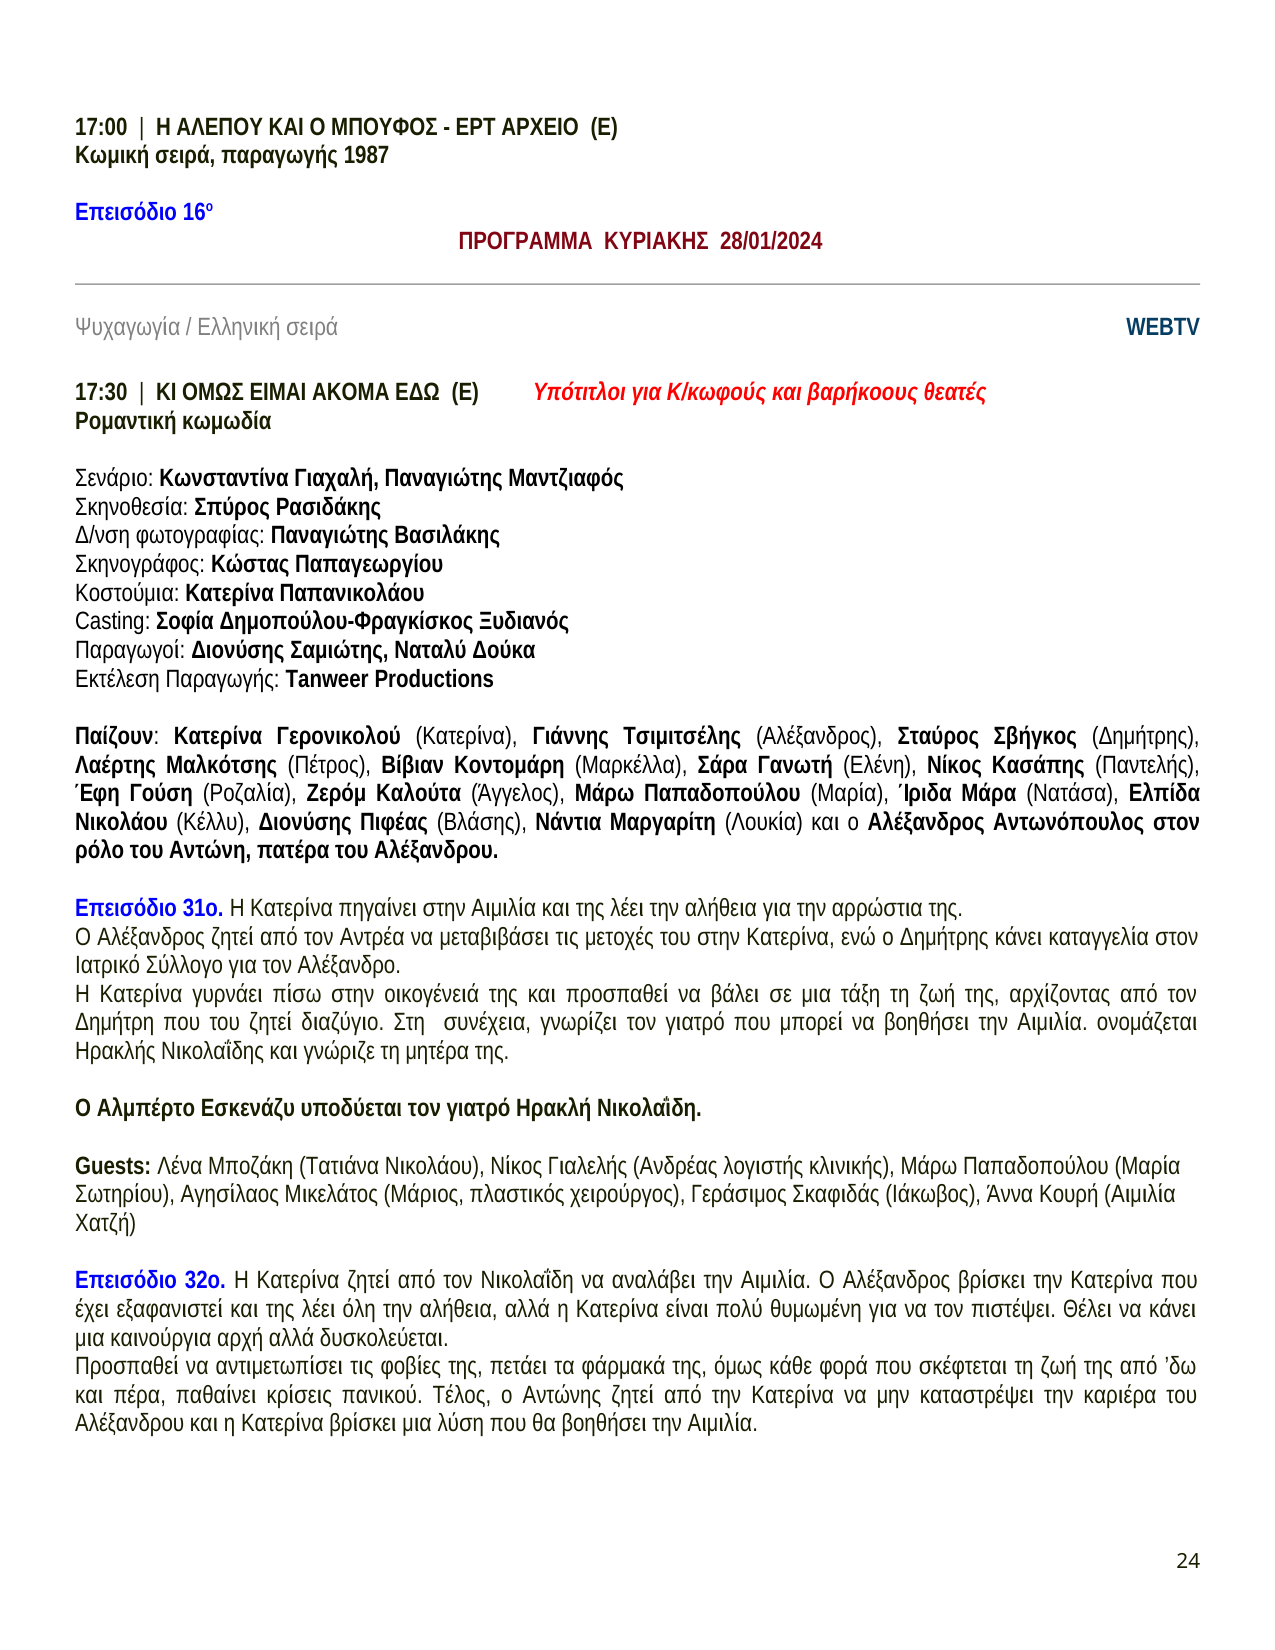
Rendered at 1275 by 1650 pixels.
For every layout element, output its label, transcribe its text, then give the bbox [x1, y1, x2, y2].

text Guests: Λένα Μποζάκη (Τατιάνα Νικολάου), Νίκος Γιαλελής (Ανδρέας λογιστής κλινικής), Μάρω Παπαδοπούλου (Μαρία Σωτηρίου), Αγησίλαος Μικελάτος (Μάριος, πλαστικός χειρούργος), Γεράσιμος Σκαφιδάς (Ιάκωβος), Άννα Κουρή (Αιμιλία Χατζή) [75, 1151, 1200, 1237]
text ΠΡΟΓΡΑΜΜΑ ΚΥΡΙΑΚΗΣ 28/01/2024 [75, 226, 1200, 255]
text Eπεισόδιο 16ο [75, 197, 1200, 226]
text Παραγωγοί: Διονύσης Σαμιώτης, Ναταλύ Δούκα [75, 635, 1200, 664]
table_header Ψυχαγωγία / Ελληνική σειρά [75, 312, 637, 341]
text 17:00 | Η ΑΛΕΠΟΥ ΚΑΙ Ο ΜΠΟΥΦΟΣ - ΕΡΤ ΑΡΧΕΙΟ (E) [75, 75, 1200, 140]
text Ρομαντική κωμωδία [75, 406, 1200, 434]
text Δ/νση φωτογραφίας: Παναγιώτης Βασιλάκης [75, 520, 1200, 549]
text Εκτέλεση Παραγωγής: Tanweer Productions [75, 664, 1200, 692]
text Κωμική σειρά, παραγωγής 1987 [75, 140, 1200, 169]
text Επεισόδιο 31ο. Η Κατερίνα πηγαίνει στην Αιμιλία και της λέει την αλήθεια για την αρρώστια της. [75, 893, 1200, 921]
text Ο Αλμπέρτο Εσκενάζυ υποδύεται τον γιατρό Ηρακλή Νικολαΐδη. [75, 1093, 1200, 1122]
text Ο Αλέξανδρος ζητεί από τον Αντρέα να μεταβιβάσει τις μετοχές του στην Κατερίνα, ενώ ο Δημήτρης κάνει καταγγελία στον Ιατρικό Σύλλογο για τον Αλέξανδρο. [75, 921, 1200, 979]
text Σκηνογράφος: Κώστας Παπαγεωργίου [75, 549, 1200, 578]
table_header WEBTV [638, 312, 1200, 341]
text Casting: Σοφία Δημοπούλου-Φραγκίσκος Ξυδιανός [75, 606, 1200, 635]
text 17:30 | ΚΙ ΟΜΩΣ ΕΙΜΑΙ ΑΚΟΜΑ ΕΔΩ (E) Υπότιτλοι για K/κωφούς και βαρήκοους θεατές [75, 341, 1200, 406]
text Σκηνοθεσία: Σπύρος Ρασιδάκης [75, 492, 1200, 520]
text Κοστούμια: Κατερίνα Παπανικολάου [75, 578, 1200, 606]
text Η Κατερίνα γυρνάει πίσω στην οικογένειά της και προσπαθεί να βάλει σε μια τάξη τη ζωή της, αρχίζοντας από τον Δημήτρη που του ζητεί διαζύγιο. Στη συνέχεια, γνωρίζει τον γιατρό που μπορεί να βοηθήσει την Αιμιλία. ονομάζεται Ηρακλής Νικολαΐδης και γνώριζε τη μητέρα της. [75, 979, 1200, 1065]
text Επεισόδιο 32ο. Η Κατερίνα ζητεί από τον Νικολαΐδη να αναλάβει την Αιμιλία. Ο Αλέξανδρος βρίσκει την Κατερίνα που έχει εξαφανιστεί και της λέει όλη την αλήθεια, αλλά η Κατερίνα είναι πολύ θυμωμένη για να τον πιστέψει. Θέλει να κάνει μια καινούργια αρχή αλλά δυσκολεύεται. [75, 1237, 1200, 1351]
text Προσπαθεί να αντιμετωπίσει τις φοβίες της, πετάει τα φάρμακά της, όμως κάθε φορά που σκέφτεται τη ζωή της από ’δω και πέρα, παθαίνει κρίσεις πανικού. Τέλος, ο Αντώνης ζητεί από την Κατερίνα να μην καταστρέψει την καριέρα του Αλέξανδρου και η Κατερίνα βρίσκει μια λύση που θα βοηθήσει την Αιμιλία. [75, 1351, 1200, 1437]
text Σενάριο: Κωνσταντίνα Γιαχαλή, Παναγιώτης Μαντζιαφός [75, 463, 1200, 492]
text Παίζουν: Κατερίνα Γερονικολού (Κατερίνα), Γιάννης Τσιμιτσέλης (Αλέξανδρος), Σταύρος Σβήγκος (Δημήτρης), Λαέρτης Μαλκότσης (Πέτρος), Βίβιαν Κοντομάρη (Μαρκέλλα), Σάρα Γανωτή (Ελένη), Νίκος Κασάπης (Παντελής), Έφη Γούση (Ροζαλία), Ζερόμ Καλούτα (Άγγελος), Μάρω Παπαδοπούλου (Μαρία), Ίριδα Μάρα (Νατάσα), Ελπίδα Νικολάου (Κέλλυ), Διονύσης Πιφέας (Βλάσης), Νάντια Μαργαρίτη (Λουκία) και ο Αλέξανδρος Αντωνόπουλος στον ρόλο του Αντώνη, πατέρα του Αλέξανδρου. [75, 721, 1200, 864]
